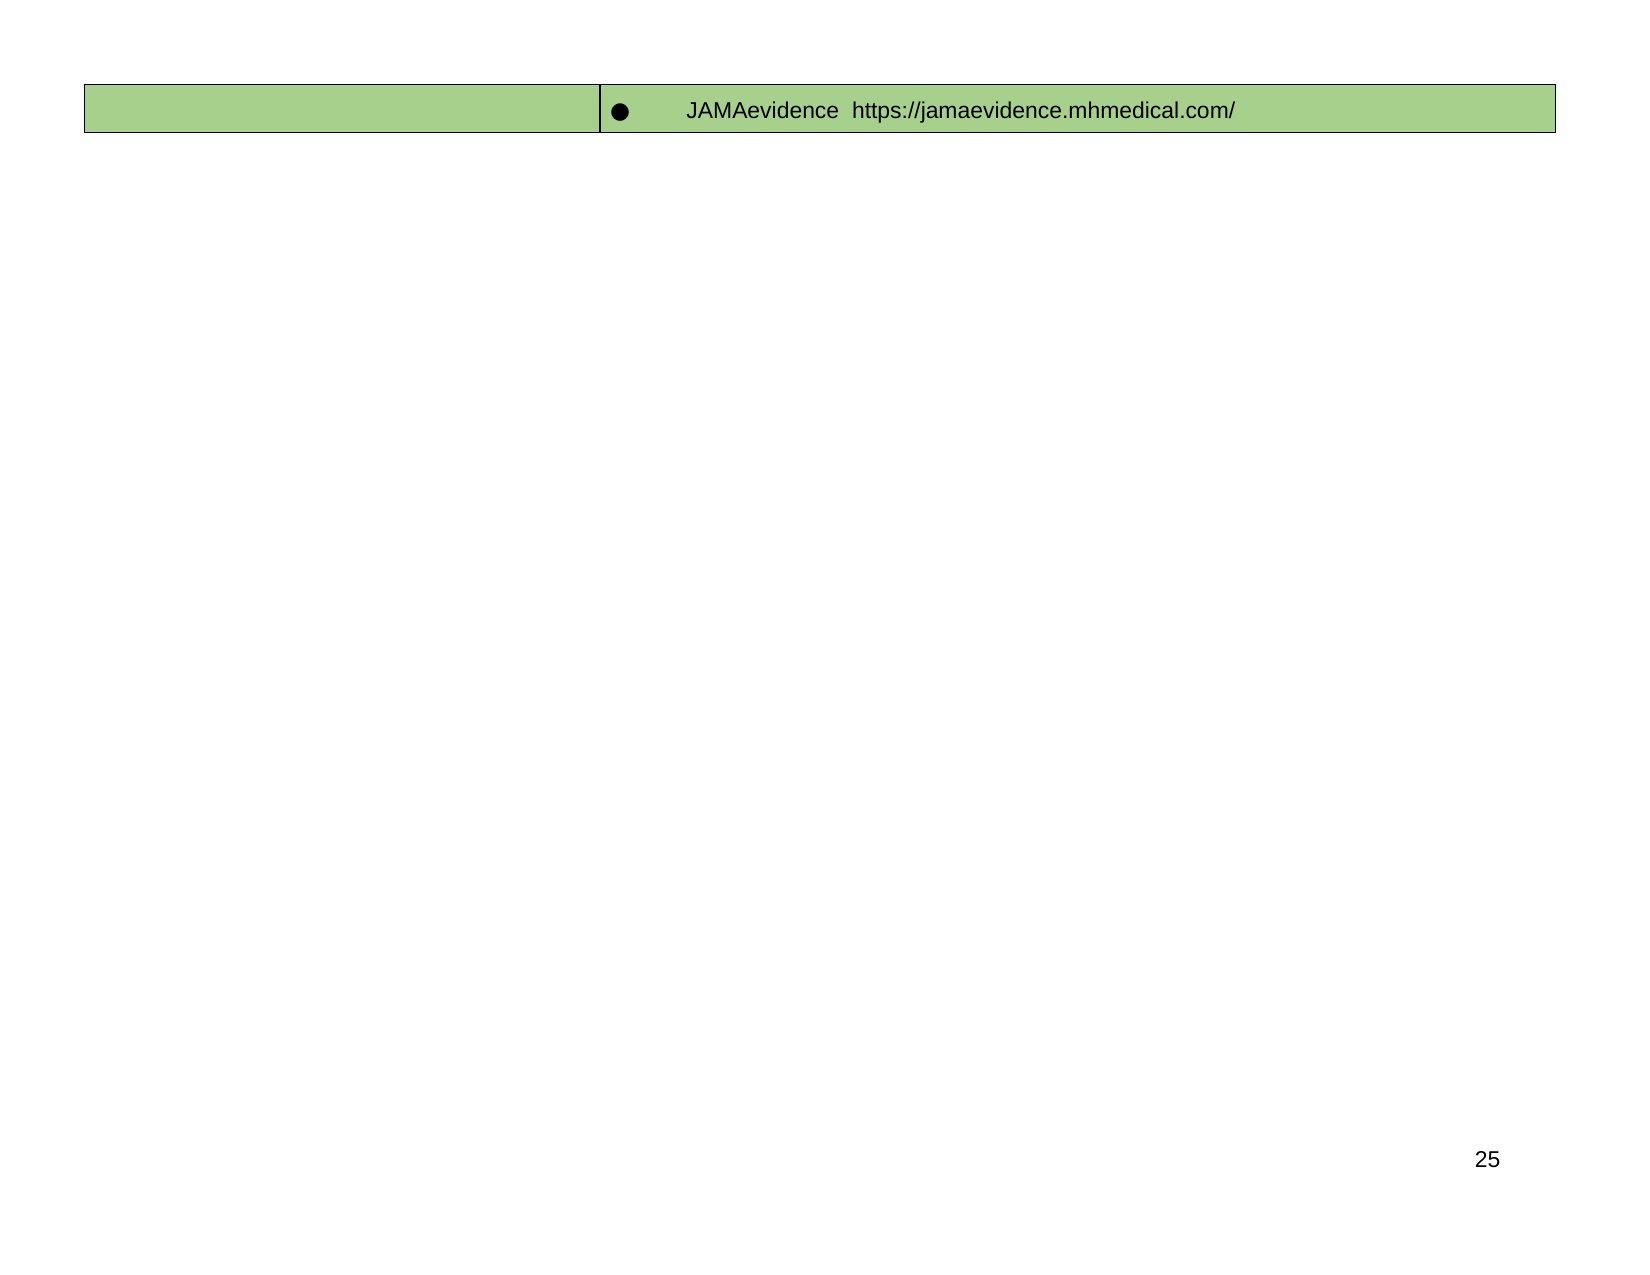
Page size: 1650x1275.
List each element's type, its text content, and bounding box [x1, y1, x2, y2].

table_cell Notes or Resources [85, 85, 599, 132]
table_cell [601, 85, 1555, 132]
